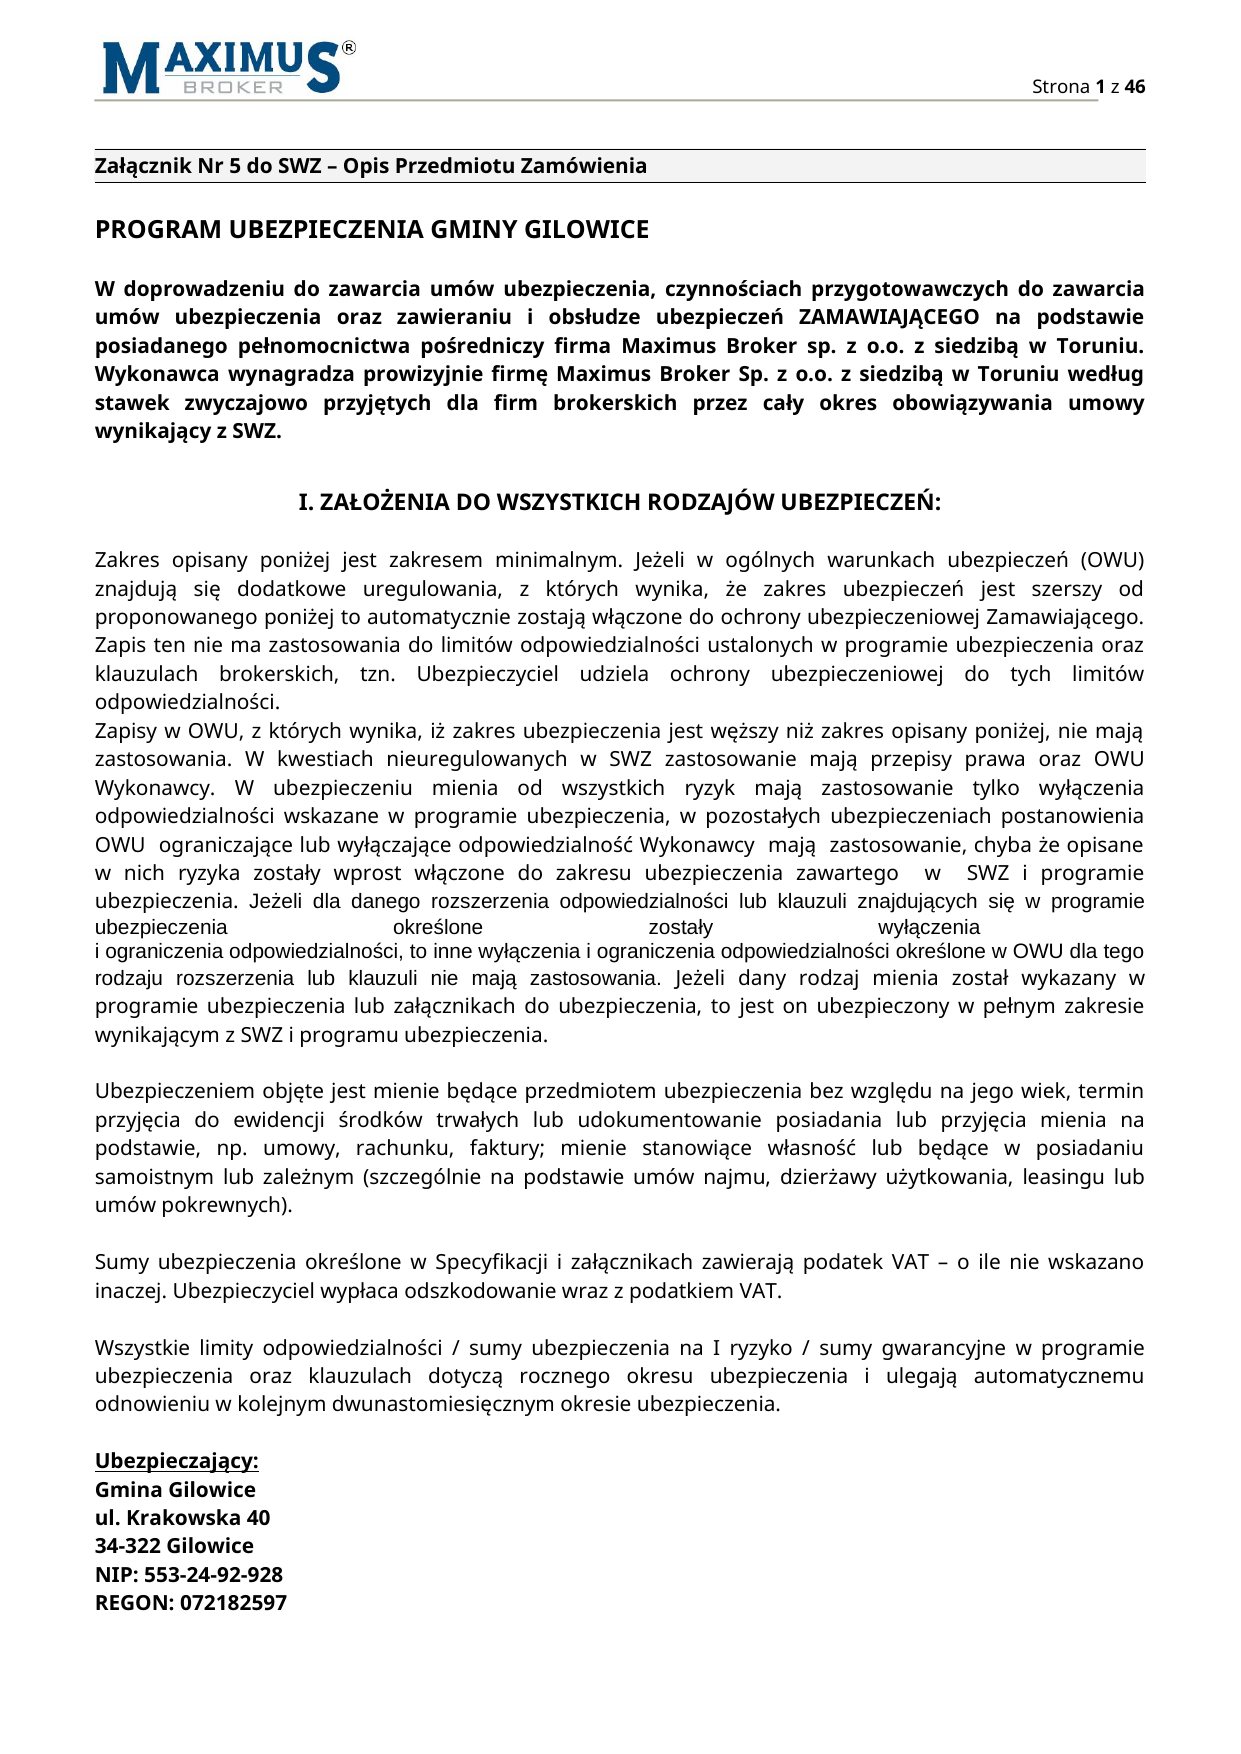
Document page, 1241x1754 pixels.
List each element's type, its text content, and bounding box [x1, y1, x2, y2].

subtitle Załącznik Nr 5 do SWZ – Opis Przedmiotu Zamówienia [94, 150, 1146, 183]
text REGON: 072182597 [94, 1588, 1146, 1617]
subtitle I. ZAŁOŻENIA DO WSZYSTKICH RODZAJÓW UBEZPIECZEŃ: [94, 486, 1146, 517]
text Wszystkie limity odpowiedzialności / sumy ubezpieczenia na I ryzyko / sumy gwarancyjne w programie ubezpieczenia oraz klauzulach dotyczą rocznego okresu ubezpieczenia i ulegają automatycznemu odnowieniu w kolejnym dwunastomiesięcznym okresie ubezpieczenia. [94, 1333, 1146, 1418]
text Zapisy w OWU, z których wynika, iż zakres ubezpieczenia jest węższy niż zakres opisany poniżej, nie mają zastosowania. W kwestiach nieuregulowanych w SWZ zastosowanie mają przepisy prawa oraz OWU Wykonawcy. W ubezpieczeniu mienia od wszystkich ryzyk mają zastosowanie tylko wyłączenia odpowiedzialności wskazane w programie ubezpieczenia, w pozostałych ubezpieczeniach postanowienia OWU ograniczające lub wyłączające odpowiedzialność Wykonawcy mają zastosowanie, chyba że opisane w nich ryzyka zostały wprost włączone do zakresu ubezpieczenia zawartego w SWZ i programie ubezpieczenia. Jeżeli dla danego rozszerzenia odpowiedzialności lub klauzuli znajdujących się w programie ubezpieczenia określone zostały wyłączenia i ograniczenia odpowiedzialności, to inne wyłączenia i ograniczenia odpowiedzialności określone w OWU dla tego rodzaju rozszerzenia lub klauzuli nie mają zastosowania. Jeżeli dany rodzaj mienia został wykazany w programie ubezpieczenia lub załącznikach do ubezpieczenia, to jest on ubezpieczony w pełnym zakresie wynikającym z SWZ i programu ubezpieczenia. [94, 716, 1146, 1048]
text W doprowadzeniu do zawarcia umów ubezpieczenia, czynnościach przygotowawczych do zawarcia umów ubezpieczenia oraz zawieraniu i obsłudze ubezpieczeń ZAMAWIAJĄCEGO na podstawie posiadanego pełnomocnictwa pośredniczy firma Maximus Broker sp. z o.o. z siedzibą w Toruniu. Wykonawca wynagradza prowizyjnie firmę Maximus Broker Sp. z o.o. z siedzibą w Toruniu według stawek zwyczajowo przyjętych dla firm brokerskich przez cały okres obowiązywania umowy wynikający z SWZ. [94, 274, 1146, 445]
text PROGRAM UBEZPIECZENIA GMINY GILOWICE [94, 212, 1146, 246]
text Sumy ubezpieczenia określone w Specyfikacji i załącznikach zawierają podatek VAT – o ile nie wskazano inaczej. Ubezpieczyciel wypłaca odszkodowanie wraz z podatkiem VAT. [94, 1247, 1146, 1304]
text ul. Krakowska 40 [94, 1503, 1146, 1532]
text NIP: 553-24-92-928 [94, 1560, 1146, 1588]
text 34-322 Gilowice [94, 1532, 1146, 1560]
picture [97, 36, 362, 98]
text Ubezpieczający: [94, 1446, 1146, 1475]
text Ubezpieczeniem objęte jest mienie będące przedmiotem ubezpieczenia bez względu na jego wiek, termin przyjęcia do ewidencji środków trwałych lub udokumentowanie posiadania lub przyjęcia mienia na podstawie, np. umowy, rachunku, faktury; mienie stanowiące własność lub będące w posiadaniu samoistnym lub zależnym (szczególnie na podstawie umów najmu, dzierżawy użytkowania, leasingu lub umów pokrewnych). [94, 1077, 1146, 1219]
text Zakres opisany poniżej jest zakresem minimalnym. Jeżeli w ogólnych warunkach ubezpieczeń (OWU) znajdują się dodatkowe uregulowania, z których wynika, że zakres ubezpieczeń jest szerszy od proponowanego poniżej to automatycznie zostają włączone do ochrony ubezpieczeniowej Zamawiającego. Zapis ten nie ma zastosowania do limitów odpowiedzialności ustalonych w programie ubezpieczenia oraz klauzulach brokerskich, tzn. Ubezpieczyciel udziela ochrony ubezpieczeniowej do tych limitów odpowiedzialności. [94, 545, 1146, 716]
text Gmina Gilowice [94, 1475, 1146, 1503]
